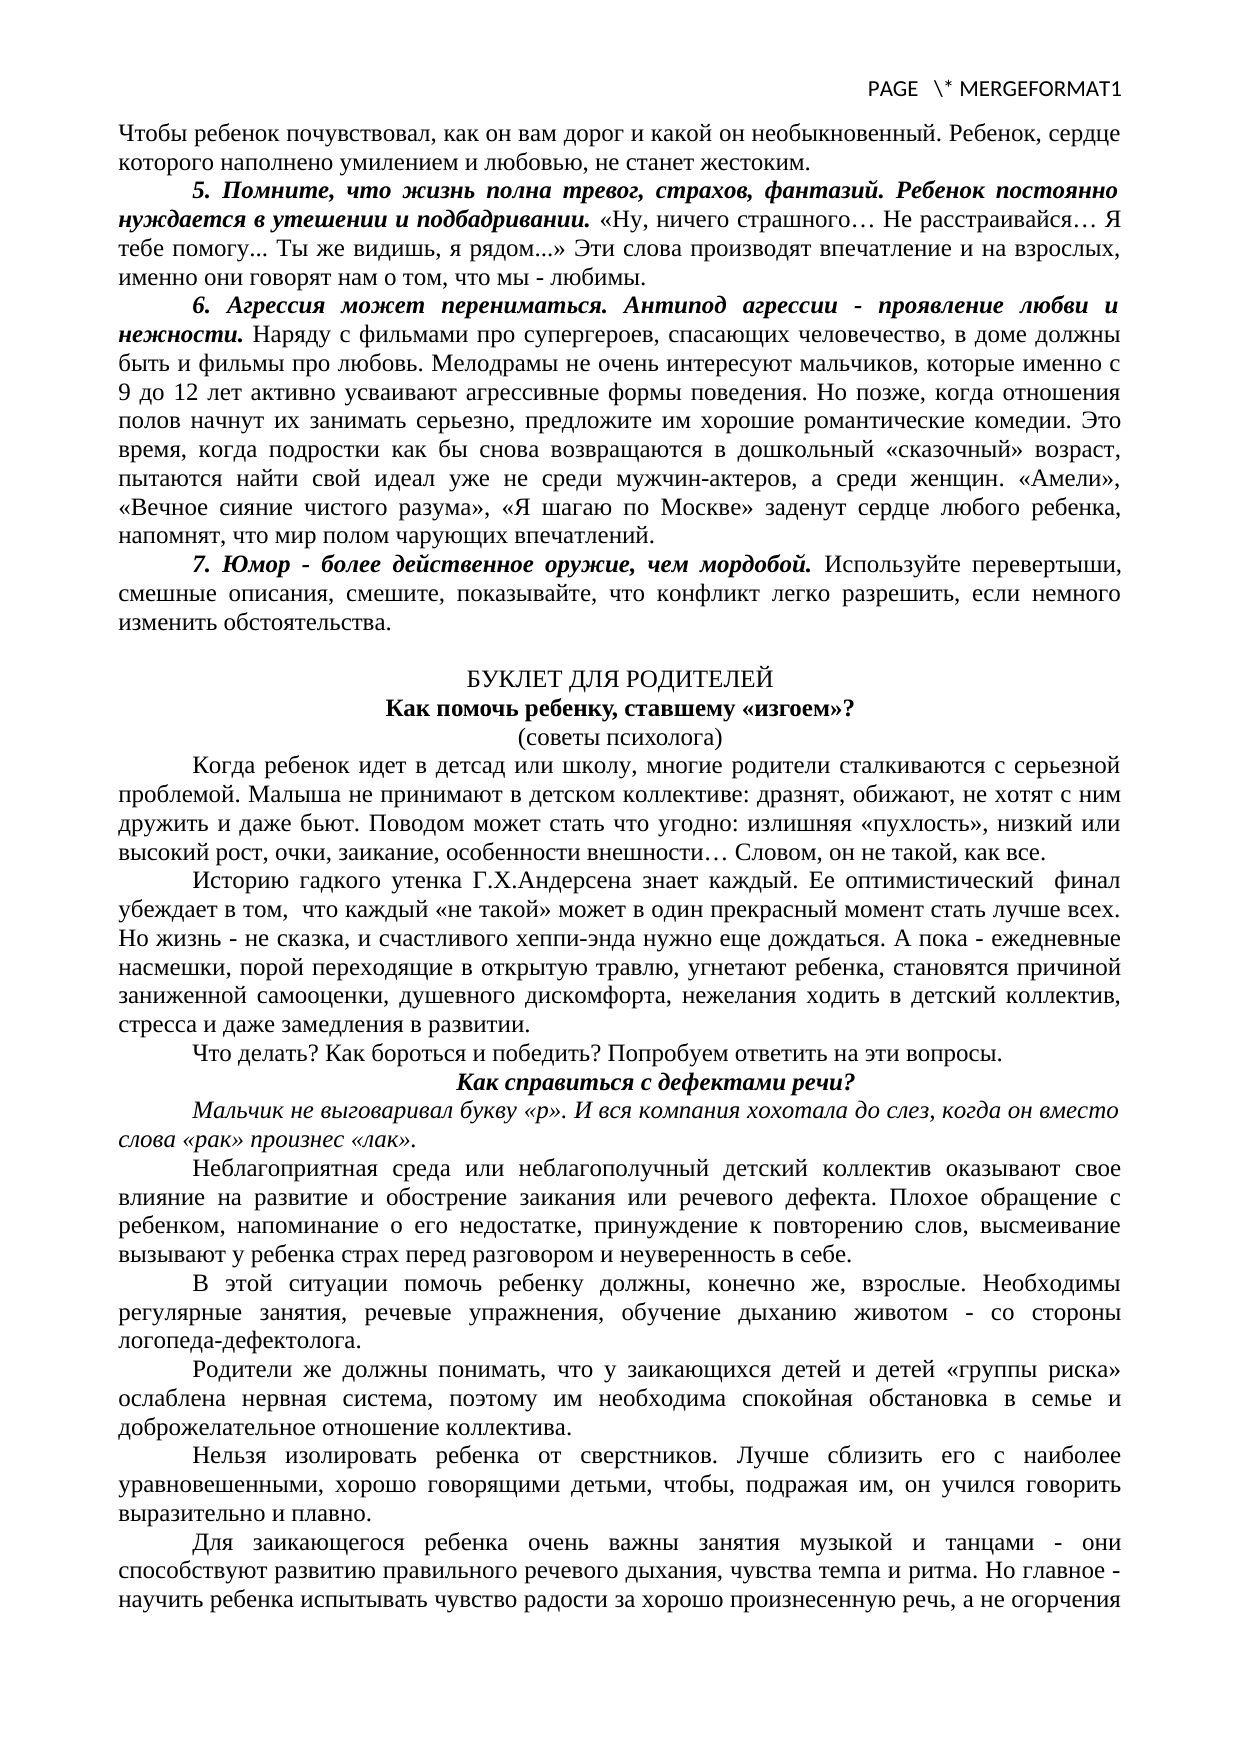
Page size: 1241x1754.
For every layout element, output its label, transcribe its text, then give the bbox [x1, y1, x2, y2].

text Что делать? Как бороться и победить? Попробуем ответить на эти вопросы. [118, 1038, 1122, 1067]
text В этой ситуации помочь ребенку должны, конечно же, взрослые. Необходимы регулярные занятия, речевые упражнения, обучение дыханию животом - со стороны логопеда-дефектолога. [118, 1268, 1122, 1354]
text Мальчик не выговаривал букву «р». И вся компания хохотала до слез, когда он вместо слова «рак» произнес «лак». [118, 1096, 1122, 1153]
text Неблагоприятная среда или неблагополучный детский коллектив оказывают свое влияние на развитие и обострение заикания или речевого дефекта. Плохое обращение с ребенком, напоминание о его недостатке, принуждение к повторению слов, высмеивание вызывают у ребенка страх перед разговором и неуверенность в себе. [118, 1153, 1122, 1268]
text Буклет для родителей [118, 664, 1122, 693]
text Как справиться с дефектами речи? [118, 1067, 1122, 1096]
title Как помочь ребенку, ставшему «изгоем»? [118, 693, 1122, 722]
text Когда ребенок идет в детсад или школу, многие родители сталкиваются с серьезной проблемой. Малыша не принимают в детском коллективе: дразнят, обижают, не хотят с ним дружить и даже бьют. Поводом может стать что угодно: излишняя «пухлость», низкий или высокий рост, очки, заикание, особенности внешности… Словом, он не такой, как все. [118, 751, 1122, 866]
title (советы психолога) [118, 722, 1122, 751]
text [118, 118, 1122, 176]
text 5. Помните, что жизнь полна тревог, страхов, фантазий. Ребенок постоянно нуждается в утешении и подбадривании. «Ну, ничего страшного… Не расстраивайся… Я тебе помогу... Ты же видишь, я рядом...» Эти слова производят впечатление и на взрослых, именно они говорят нам о том, что мы - любимы. [118, 176, 1122, 291]
text Историю гадкого утенка Г.Х.Андерсена знает каждый. Ее оптимистический финал убеждает в том, что каждый «не такой» может в один прекрасный момент стать лучше всех. Но жизнь - не сказка, и счастливого хеппи-энда нужно еще дождаться. А пока - ежедневные насмешки, порой переходящие в открытую травлю, угнетают ребенка, становятся причиной заниженной самооценки, душевного дискомфорта, нежелания ходить в детский коллектив, стресса и даже замедления в развитии. [118, 866, 1122, 1038]
text 6. Агрессия может перениматься. Антипод агрессии - проявление любви и нежности. Наряду с фильмами про супергероев, спасающих человечество, в доме должны быть и фильмы про любовь. Мелодрамы не очень интересуют мальчиков, которые именно с 9 до 12 лет активно усваивают агрессивные формы поведения. Но позже, когда отношения полов начнут их занимать серьезно, предложите им хорошие романтические комедии. Это время, когда подростки как бы снова возвращаются в дошкольный «сказочный» возраст, пытаются найти свой идеал уже не среди мужчин-актеров, а среди женщин. «Амели», «Вечное сияние чистого разума», «Я шагаю по Москве» заденут сердце любого ребенка, напомнят, что мир полом чарующих впечатлений. [118, 291, 1122, 549]
text Родители же должны понимать, что у заикающихся детей и детей «группы риска» ослаблена нервная система, поэтому им необходима спокойная обстановка в семье и доброжелательное отношение коллектива. [118, 1354, 1122, 1441]
text 7. Юмор - более действенное оружие, чем мордобой. Используйте перевертыши, смешные описания, смешите, показывайте, что конфликт легко разрешить, если немного изменить обстоятельства. [118, 549, 1122, 636]
text Нельзя изолировать ребенка от сверстников. Лучше сблизить его с наиболее уравновешенными, хорошо говорящими детьми, чтобы, подражая им, он учился говорить выразительно и плавно. [118, 1441, 1122, 1527]
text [118, 1527, 1122, 1613]
